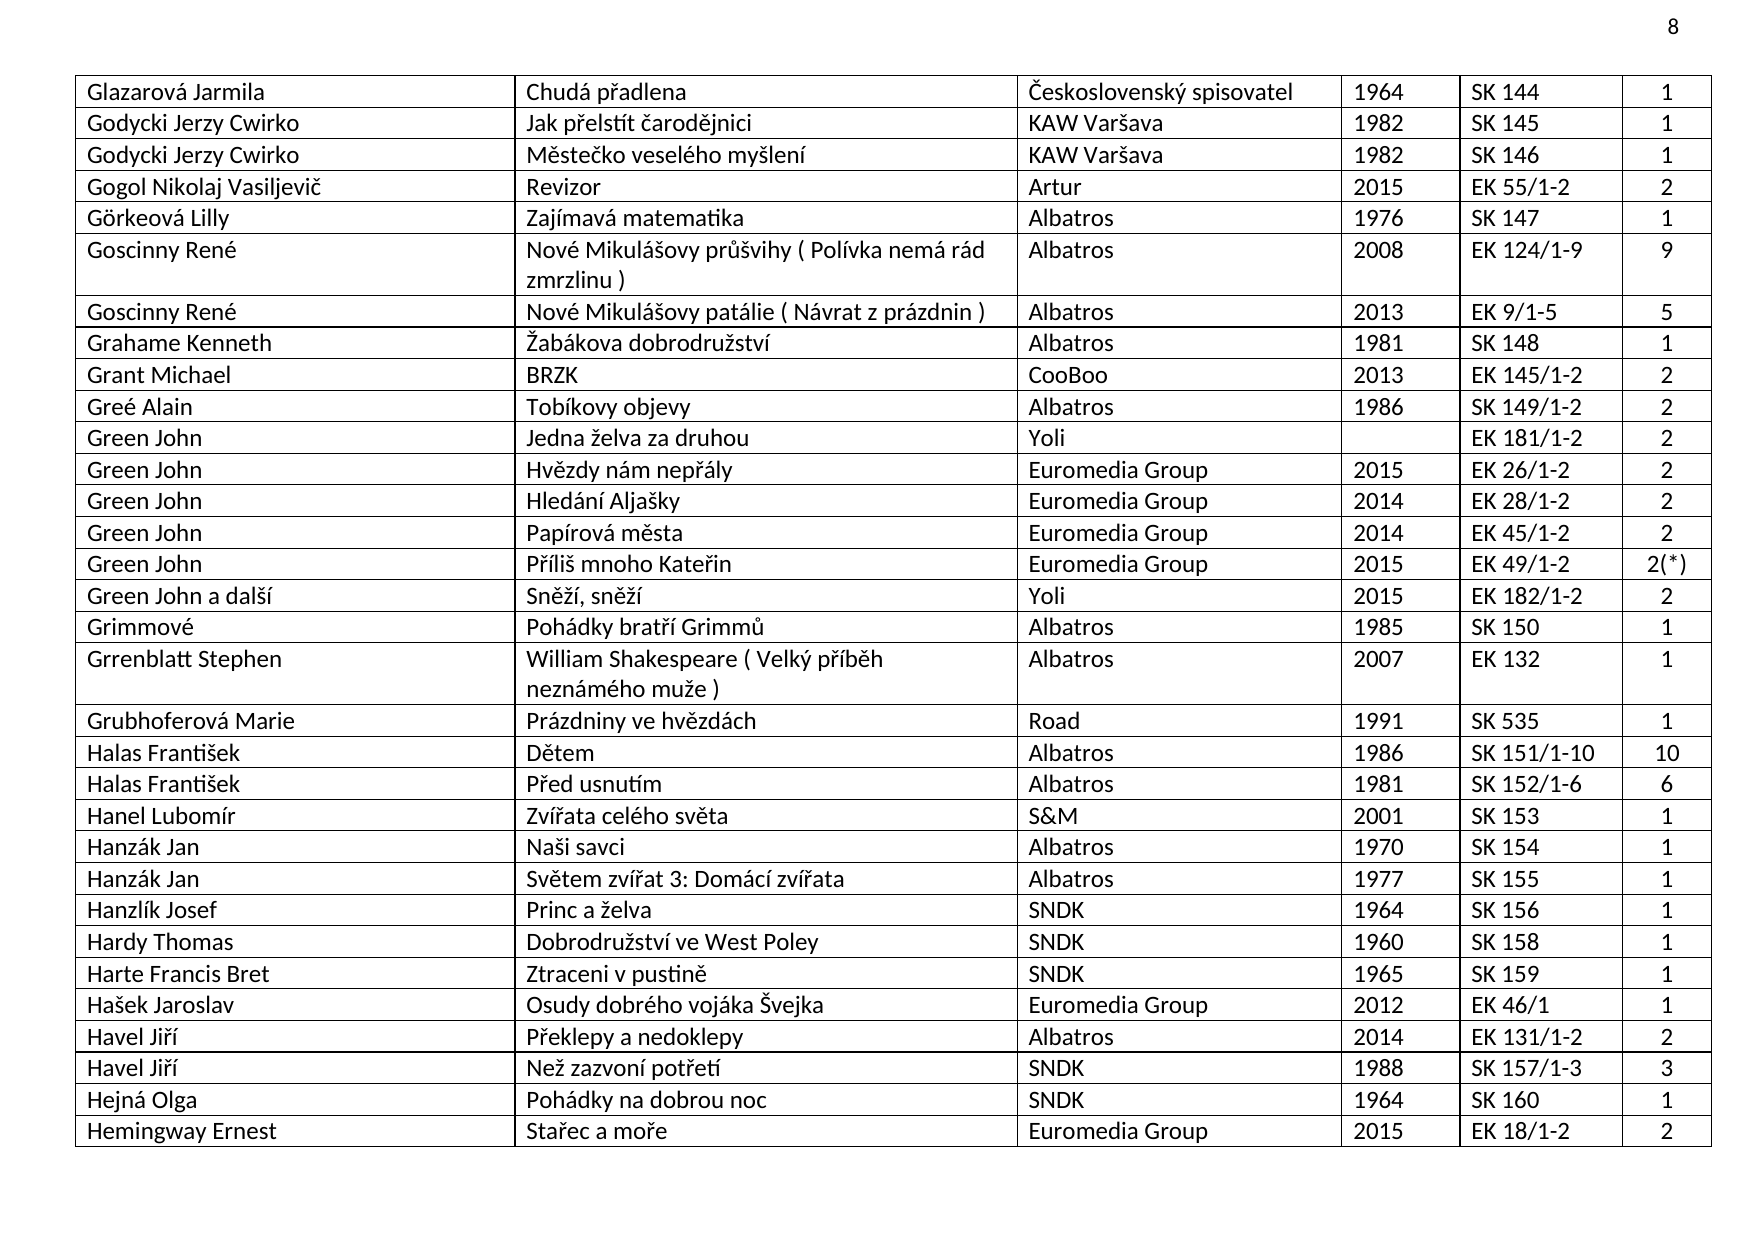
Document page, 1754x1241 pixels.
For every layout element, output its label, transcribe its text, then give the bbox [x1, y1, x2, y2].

table_cell 1964 [1342, 76, 1459, 107]
table_cell 1965 [1342, 958, 1459, 988]
table_cell Harte Francis Bret [76, 958, 514, 988]
table_cell Goscinny René [76, 234, 514, 295]
table_cell Albatros [1018, 296, 1341, 326]
table_cell SNDK [1018, 926, 1341, 957]
table_cell Green John [76, 454, 514, 484]
table_cell Grimmové [76, 612, 514, 642]
table_cell EK 28/1-2 [1461, 485, 1622, 516]
table_cell 2 [1623, 485, 1711, 516]
table_cell 1 [1623, 705, 1711, 736]
table_cell Osudy dobrého vojáka Švejka [516, 989, 1017, 1020]
table_cell 1 [1623, 108, 1711, 138]
table_cell Ztraceni v pustině [516, 958, 1017, 988]
table_cell Žabákova dobrodružství [516, 328, 1017, 358]
table_cell Green John a další [76, 580, 514, 611]
table_cell 2 [1623, 1021, 1711, 1051]
table_cell Chudá přadlena [516, 76, 1017, 107]
table_cell SK 157/1-3 [1461, 1053, 1622, 1083]
table_cell Nové Mikulášovy průšvihy ( Polívka nemá rád zmrzlinu ) [516, 234, 1017, 295]
table_cell EK 124/1-9 [1461, 234, 1622, 295]
table_cell Hledání Aljašky [516, 485, 1017, 516]
table_cell SNDK [1018, 958, 1341, 988]
table_cell Hanel Lubomír [76, 800, 514, 830]
table_cell 2015 [1342, 454, 1459, 484]
table_cell SK 149/1-2 [1461, 391, 1622, 421]
table_cell Green John [76, 549, 514, 579]
table_cell Hanzlík Josef [76, 895, 514, 925]
table_cell 9 [1623, 234, 1711, 295]
table_cell Green John [76, 422, 514, 453]
table_cell 1960 [1342, 926, 1459, 957]
table_cell SK 153 [1461, 800, 1622, 830]
table_cell Zvířata celého světa [516, 800, 1017, 830]
table_cell 1 [1623, 643, 1711, 704]
table_cell 2014 [1342, 1021, 1459, 1051]
table_cell Grahame Kenneth [76, 328, 514, 358]
table_cell 1991 [1342, 705, 1459, 736]
table_cell 1982 [1342, 139, 1459, 170]
table_cell KAW Varšava [1018, 108, 1341, 138]
table_cell SNDK [1018, 1053, 1341, 1083]
table_cell 1986 [1342, 391, 1459, 421]
table_cell 2 [1623, 454, 1711, 484]
table_cell Hardy Thomas [76, 926, 514, 957]
table_cell SK 147 [1461, 202, 1622, 233]
table_cell Euromedia Group [1018, 454, 1341, 484]
table_cell Nové Mikulášovy patálie ( Návrat z prázdnin ) [516, 296, 1017, 326]
table_cell Gogol Nikolaj Vasiljevič [76, 171, 514, 201]
table_cell Albatros [1018, 831, 1341, 862]
table_cell 2014 [1342, 485, 1459, 516]
table_cell Albatros [1018, 234, 1341, 295]
table_cell Československý spisovatel [1018, 76, 1341, 107]
table_cell Prázdniny ve hvězdách [516, 705, 1017, 736]
table_cell Jak přelstít čarodějnici [516, 108, 1017, 138]
table_cell EK 181/1-2 [1461, 422, 1622, 453]
table_cell 1977 [1342, 863, 1459, 893]
table_cell Dobrodružství ve West Poley [516, 926, 1017, 957]
table_cell 2015 [1342, 1116, 1459, 1146]
table_cell Yoli [1018, 580, 1341, 611]
table_cell 1981 [1342, 768, 1459, 799]
table_cell 1982 [1342, 108, 1459, 138]
table_cell [1342, 422, 1459, 453]
table_cell 2 [1623, 391, 1711, 421]
table_cell Hanzák Jan [76, 863, 514, 893]
table_cell Naši savci [516, 831, 1017, 862]
table_cell EK 55/1-2 [1461, 171, 1622, 201]
table_cell Albatros [1018, 737, 1341, 767]
table_cell 10 [1623, 737, 1711, 767]
table_cell Green John [76, 517, 514, 547]
table_cell SNDK [1018, 895, 1341, 925]
table_cell EK 182/1-2 [1461, 580, 1622, 611]
table_cell Road [1018, 705, 1341, 736]
table_cell SK 152/1-6 [1461, 768, 1622, 799]
table_cell Jedna želva za druhou [516, 422, 1017, 453]
table_cell Halas František [76, 768, 514, 799]
table_cell Artur [1018, 171, 1341, 201]
table_cell 1 [1623, 831, 1711, 862]
table_cell Green John [76, 485, 514, 516]
table_cell SK 150 [1461, 612, 1622, 642]
table_cell Grrenblatt Stephen [76, 643, 514, 704]
table_cell SK 144 [1461, 76, 1622, 107]
table_cell 1 [1623, 328, 1711, 358]
table_cell 1 [1623, 895, 1711, 925]
table_cell SK 535 [1461, 705, 1622, 736]
table_cell EK 49/1-2 [1461, 549, 1622, 579]
table_cell KAW Varšava [1018, 139, 1341, 170]
table_cell 2(*) [1623, 549, 1711, 579]
table_cell 1976 [1342, 202, 1459, 233]
table_cell 5 [1623, 296, 1711, 326]
table_cell CooBoo [1018, 359, 1341, 389]
table_cell Goscinny René [76, 296, 514, 326]
table_cell Překlepy a nedoklepy [516, 1021, 1017, 1051]
table_cell Albatros [1018, 391, 1341, 421]
table_cell Godycki Jerzy Cwirko [76, 139, 514, 170]
table_cell 2015 [1342, 171, 1459, 201]
table_cell SK 155 [1461, 863, 1622, 893]
table_cell 1 [1623, 800, 1711, 830]
table_cell EK 145/1-2 [1461, 359, 1622, 389]
table_cell Grubhoferová Marie [76, 705, 514, 736]
table_cell 6 [1623, 768, 1711, 799]
table_cell EK 18/1-2 [1461, 1116, 1622, 1146]
table_cell SNDK [1018, 1084, 1341, 1114]
table_cell 2 [1623, 171, 1711, 201]
table_cell Albatros [1018, 328, 1341, 358]
table_cell 1964 [1342, 895, 1459, 925]
table_cell 1988 [1342, 1053, 1459, 1083]
table_cell Euromedia Group [1018, 989, 1341, 1020]
table_cell Havel Jiří [76, 1053, 514, 1083]
table_cell SK 158 [1461, 926, 1622, 957]
table_cell 1 [1623, 926, 1711, 957]
table_cell Albatros [1018, 1021, 1341, 1051]
table_cell EK 46/1 [1461, 989, 1622, 1020]
table_cell Hašek Jaroslav [76, 989, 514, 1020]
table_cell 2001 [1342, 800, 1459, 830]
table_cell Hanzák Jan [76, 831, 514, 862]
table_cell 1 [1623, 202, 1711, 233]
table_cell 2 [1623, 517, 1711, 547]
table_cell S&M [1018, 800, 1341, 830]
table_cell Revizor [516, 171, 1017, 201]
table_cell SK 156 [1461, 895, 1622, 925]
table_cell Hvězdy nám nepřály [516, 454, 1017, 484]
table_cell 2 [1623, 359, 1711, 389]
table_cell Městečko veselého myšlení [516, 139, 1017, 170]
table_cell 2013 [1342, 296, 1459, 326]
table_cell SK 154 [1461, 831, 1622, 862]
table_cell EK 26/1-2 [1461, 454, 1622, 484]
table_cell 2015 [1342, 549, 1459, 579]
table_cell Princ a želva [516, 895, 1017, 925]
table_cell Euromedia Group [1018, 549, 1341, 579]
table_cell EK 131/1-2 [1461, 1021, 1622, 1051]
table_cell Görkeová Lilly [76, 202, 514, 233]
table_cell 1986 [1342, 737, 1459, 767]
table_cell Albatros [1018, 863, 1341, 893]
table_cell Albatros [1018, 202, 1341, 233]
table_cell Před usnutím [516, 768, 1017, 799]
table_cell Dětem [516, 737, 1017, 767]
table_cell 2 [1623, 580, 1711, 611]
table_cell Euromedia Group [1018, 517, 1341, 547]
table_cell SK 159 [1461, 958, 1622, 988]
table_cell Světem zvířat 3: Domácí zvířata [516, 863, 1017, 893]
table_cell William Shakespeare ( Velký příběh neznámého muže ) [516, 643, 1017, 704]
table_cell Hejná Olga [76, 1084, 514, 1114]
table_cell Hemingway Ernest [76, 1116, 514, 1146]
table_cell Albatros [1018, 768, 1341, 799]
table_cell 1985 [1342, 612, 1459, 642]
table_cell EK 9/1-5 [1461, 296, 1622, 326]
table_cell Než zazvoní potřetí [516, 1053, 1017, 1083]
table_cell Godycki Jerzy Cwirko [76, 108, 514, 138]
table_cell Sněží, sněží [516, 580, 1017, 611]
table_cell 1 [1623, 1084, 1711, 1114]
table_cell 2015 [1342, 580, 1459, 611]
table_cell Zajímavá matematika [516, 202, 1017, 233]
table_cell 1 [1623, 863, 1711, 893]
table_cell 1 [1623, 989, 1711, 1020]
table_cell 2012 [1342, 989, 1459, 1020]
table_cell EK 45/1-2 [1461, 517, 1622, 547]
table_cell 1981 [1342, 328, 1459, 358]
table_cell 2014 [1342, 517, 1459, 547]
table_cell SK 160 [1461, 1084, 1622, 1114]
table_cell Glazarová Jarmila [76, 76, 514, 107]
table_cell 2 [1623, 422, 1711, 453]
table_cell 1964 [1342, 1084, 1459, 1114]
table_cell Euromedia Group [1018, 1116, 1341, 1146]
table_cell BRZK [516, 359, 1017, 389]
table_cell 2 [1623, 1116, 1711, 1146]
table_cell Euromedia Group [1018, 485, 1341, 516]
table_cell Pohádky na dobrou noc [516, 1084, 1017, 1114]
table_cell SK 148 [1461, 328, 1622, 358]
table_cell Stařec a moře [516, 1116, 1017, 1146]
table_cell Tobíkovy objevy [516, 391, 1017, 421]
table_cell 1 [1623, 612, 1711, 642]
table_cell Yoli [1018, 422, 1341, 453]
table_cell Pohádky bratří Grimmů [516, 612, 1017, 642]
table_cell Příliš mnoho Kateřin [516, 549, 1017, 579]
table_cell SK 145 [1461, 108, 1622, 138]
table_cell EK 132 [1461, 643, 1622, 704]
table_cell Havel Jiří [76, 1021, 514, 1051]
table_cell 1 [1623, 139, 1711, 170]
table_cell 1 [1623, 958, 1711, 988]
table_cell Grant Michael [76, 359, 514, 389]
table_cell Halas František [76, 737, 514, 767]
table_cell Papírová města [516, 517, 1017, 547]
table_cell SK 146 [1461, 139, 1622, 170]
table_cell 1 [1623, 76, 1711, 107]
table_cell 2007 [1342, 643, 1459, 704]
table_cell 2008 [1342, 234, 1459, 295]
table_cell 1970 [1342, 831, 1459, 862]
table_cell Albatros [1018, 643, 1341, 704]
table_cell Albatros [1018, 612, 1341, 642]
table_cell 2013 [1342, 359, 1459, 389]
table_cell SK 151/1-10 [1461, 737, 1622, 767]
table_cell 3 [1623, 1053, 1711, 1083]
table_cell Greé Alain [76, 391, 514, 421]
